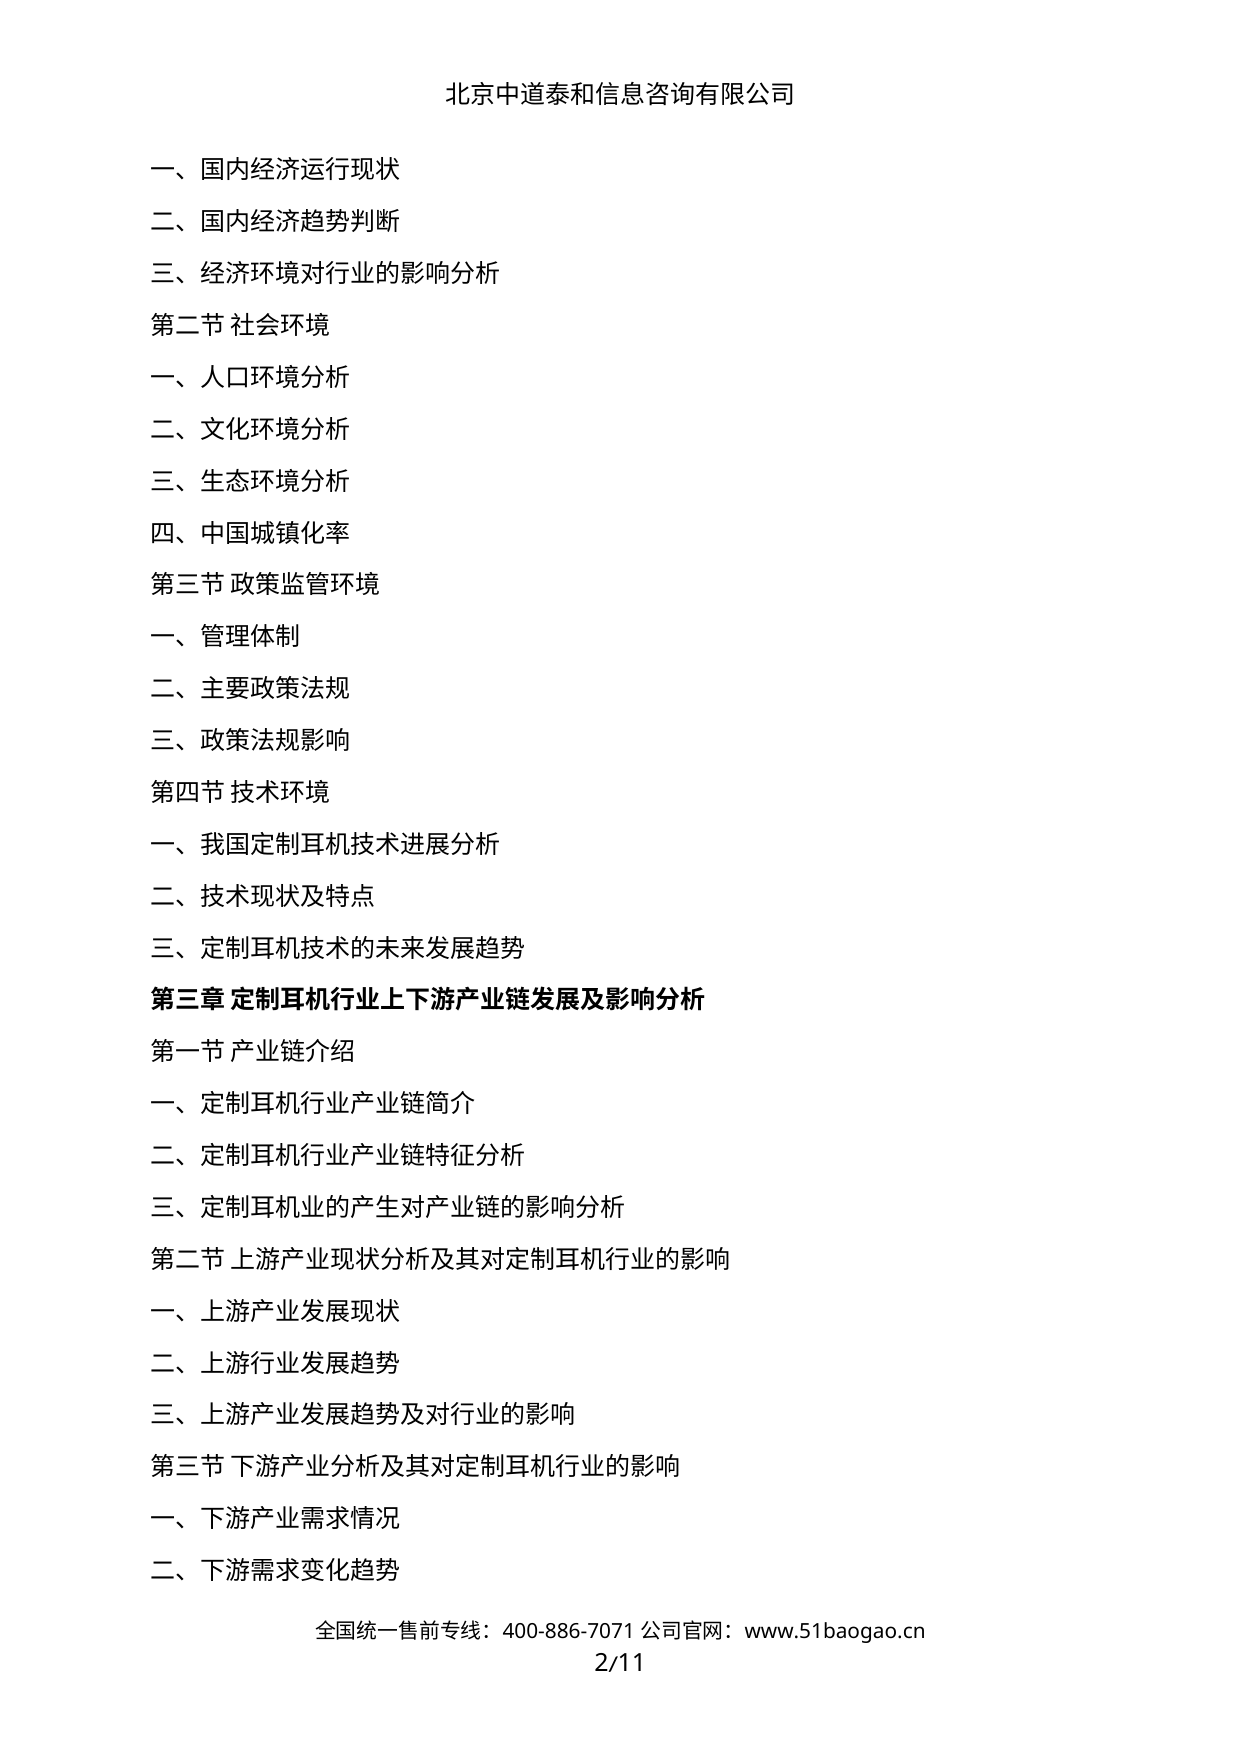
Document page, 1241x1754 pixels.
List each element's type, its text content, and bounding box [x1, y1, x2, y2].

text 第二节 上游产业现状分析及其对定制耳机行业的影响 [150, 1239, 1090, 1276]
text 一、定制耳机行业产业链简介 [150, 1084, 1090, 1120]
text 二、下游需求变化趋势 [150, 1551, 1090, 1587]
text 二、文化环境分析 [150, 409, 1090, 446]
text 一、管理体制 [150, 617, 1090, 653]
text 一、上游产业发展现状 [150, 1291, 1090, 1327]
text 第三章 定制耳机行业上下游产业链发展及影响分析 [150, 980, 1090, 1016]
text 第四节 技术环境 [150, 772, 1090, 809]
text 二、定制耳机行业产业链特征分析 [150, 1136, 1090, 1172]
text 第三节 下游产业分析及其对定制耳机行业的影响 [150, 1447, 1090, 1483]
text 二、上游行业发展趋势 [150, 1343, 1090, 1379]
text 四、中国城镇化率 [150, 513, 1090, 549]
text 一、我国定制耳机技术进展分析 [150, 824, 1090, 861]
text 第一节 产业链介绍 [150, 1032, 1090, 1068]
text 三、上游产业发展趋势及对行业的影响 [150, 1395, 1090, 1431]
text 三、定制耳机业的产生对产业链的影响分析 [150, 1187, 1090, 1224]
text 三、生态环境分析 [150, 461, 1090, 497]
text 三、经济环境对行业的影响分析 [150, 254, 1090, 290]
text 第三节 政策监管环境 [150, 565, 1090, 601]
text 二、技术现状及特点 [150, 876, 1090, 912]
text 一、国内经济运行现状 [150, 150, 1090, 186]
text 一、下游产业需求情况 [150, 1499, 1090, 1535]
text 二、主要政策法规 [150, 669, 1090, 705]
text 三、定制耳机技术的未来发展趋势 [150, 928, 1090, 964]
text 一、人口环境分析 [150, 357, 1090, 394]
text 三、政策法规影响 [150, 721, 1090, 757]
text 二、国内经济趋势判断 [150, 202, 1090, 238]
text 第二节 社会环境 [150, 306, 1090, 342]
